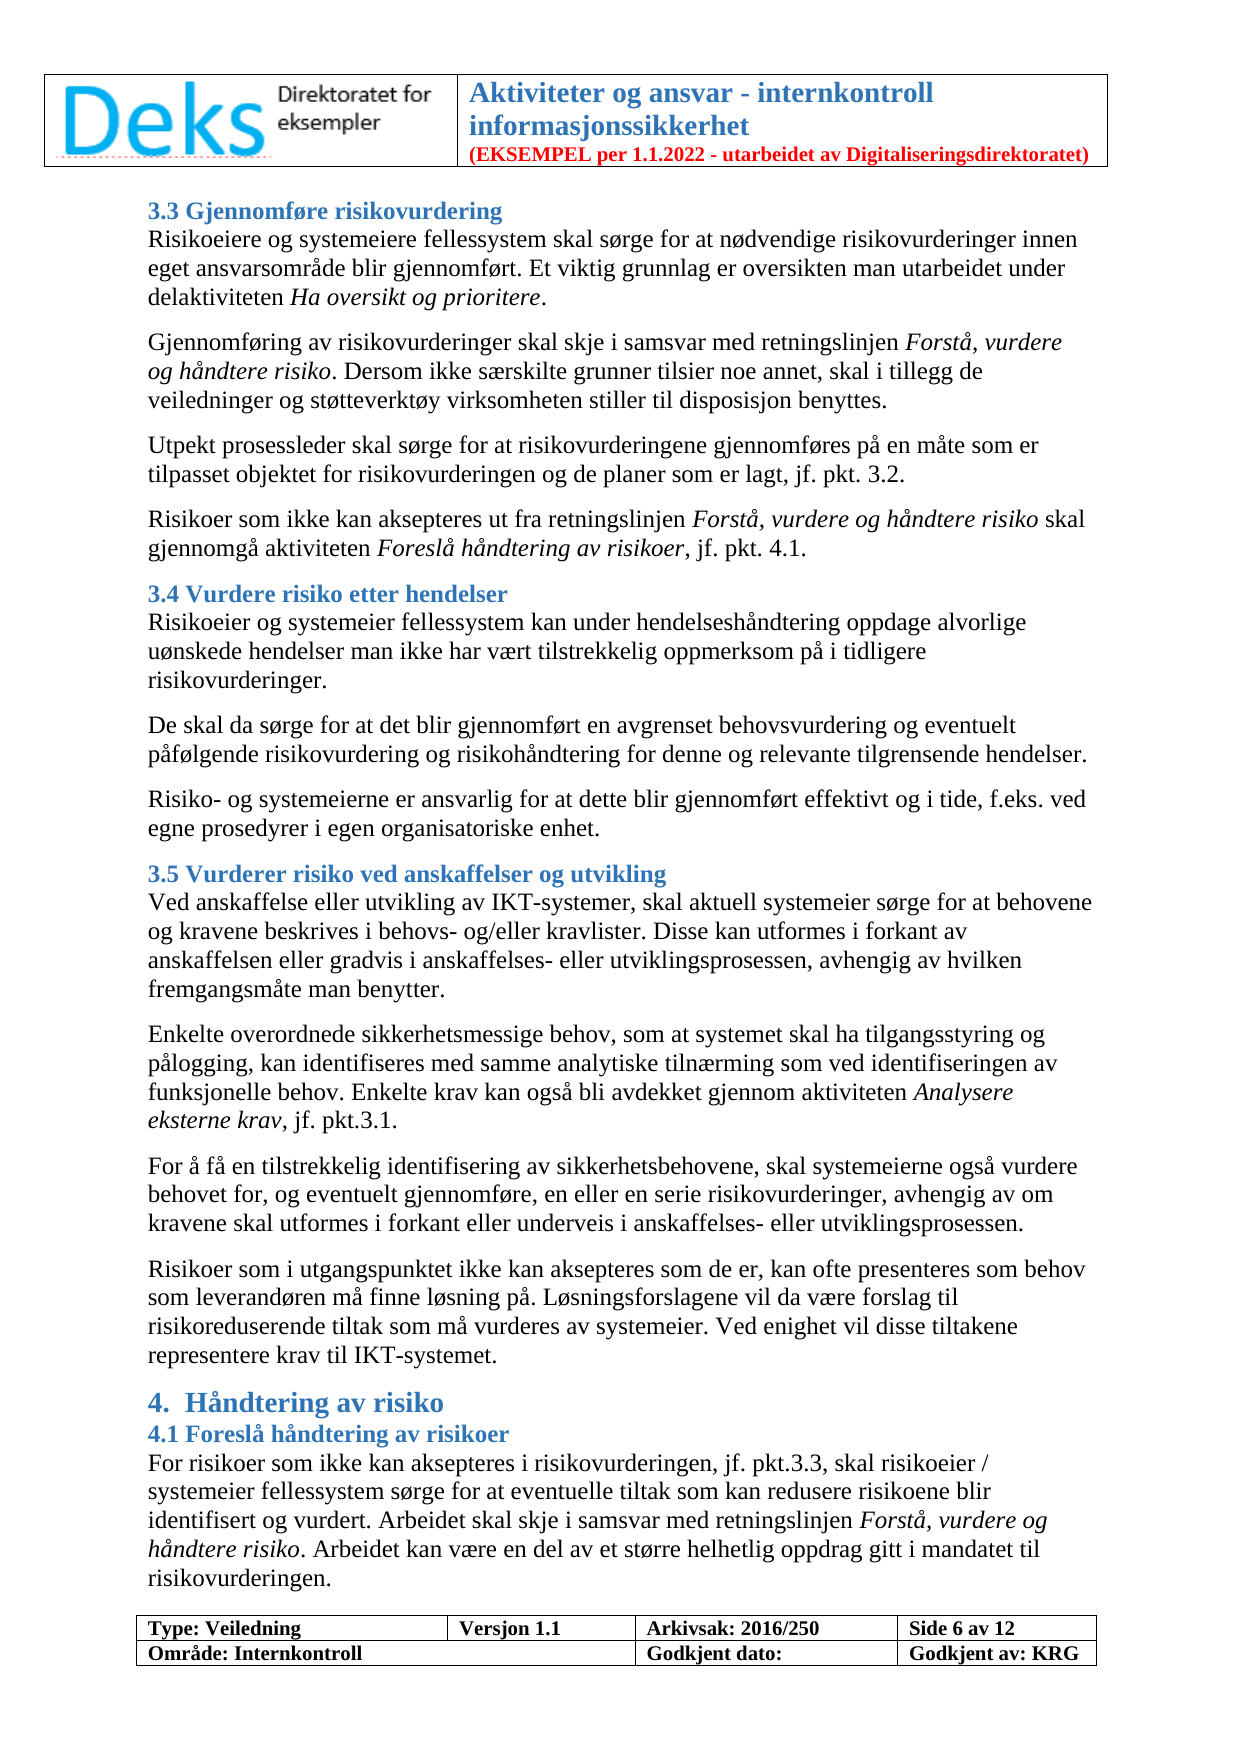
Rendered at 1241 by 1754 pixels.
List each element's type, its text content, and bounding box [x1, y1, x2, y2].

text For risikoer som ikke kan aksepteres i risikovurderingen, jf. pkt.3.4, skal risikoeier / systemeier fellessystem sørge for at eventuelle tiltak som kan redusere risikoene blir identifisert og vurdert. Arbeidet skal skje i samsvar med retningslinjen Forstå, vurdere og håndtere risiko. Arbeidet kan være en del av et større helhetlig oppdrag gitt i mandatet til risikovurderingen. [148, 1448, 1092, 1591]
text Gjennomføring av risikovurderinger skal skje i samsvar med retningslinjen Forstå, vurdere og håndtere risiko. Dersom ikke særskilte grunner tilsier noe annet, skal i tillegg de veiledninger og støtteverktøy virksomheten stiller til disposisjon benyttes. [148, 327, 1092, 414]
picture [55, 75, 443, 158]
text Risikoer som i utgangspunktet ikke kan aksepteres som de er, kan ofte presenteres som behov som leverandøren må finne løsning på. Løsningsforslagene vil da være forslag til risikoreduserende tiltak som må vurderes av systemeier. Ved enighet vil disse tiltakene representere krav til IKT-systemet. [148, 1254, 1092, 1369]
text Ved anskaffelse eller utvikling av IKT-systemer, skal aktuell systemeier sørge for at behovene og kravene beskrives i behovs- og/eller kravlister. Disse kan utformes i forkant av anskaffelsen eller gradvis i anskaffelses- eller utviklingsprosessen, avhengig av hvilken fremgangsmåte man benytter. [148, 887, 1092, 1002]
text Risikoeier og systemeier fellessystem kan under hendelseshåndtering oppdage alvorlige uønskede hendelser man ikke har vært tilstrekkelig oppmerksom på i tidligere risikovurderinger. [148, 607, 1092, 694]
subtitle Gjennomføre risikovurdering [148, 196, 1092, 224]
subtitle Håndtering av risiko [148, 1385, 1092, 1419]
text Risikoer som ikke kan aksepteres ut fra retningslinjen Forstå, vurdere og håndtere risiko skal gjennomgå aktiviteten Foreslå håndtering av risikoer, jf. pkt. 4.1. [148, 504, 1092, 562]
subtitle Vurderer risiko ved anskaffelser og utvikling [148, 859, 1092, 887]
text For å få en tilstrekkelig identifisering av sikkerhetsbehovene, skal systemeierne også vurdere behovet for, og eventuelt gjennomføre, en eller en serie risikovurderinger, avhengig av om kravene skal utformes i forkant eller underveis i anskaffelses- eller utviklingsprosessen. [148, 1151, 1092, 1237]
text Utpekt prosessleder skal sørge for at risikovurderingene gjennomføres på en måte som er tilpasset objektet for risikovurderingen og de planer som er lagt, jf. pkt. 3.3. [148, 430, 1092, 488]
text Enkelte overordnede sikkerhetsmessige behov, som at systemet skal ha tilgangsstyring og pålogging, kan identifiseres med samme analytiske tilnærming som ved identifiseringen av funksjonelle behov. Enkelte krav kan også bli avdekket gjennom aktiviteten Analysere eksterne krav, jf. pkt.3.1. [148, 1019, 1092, 1134]
subtitle Vurdere risiko etter hendelser [148, 579, 1092, 607]
text Risiko- og systemeierne er ansvarlig for at dette blir gjennomført effektivt og i tide, f.eks. ved egne prosedyrer i egen organisatoriske enhet. [148, 784, 1092, 842]
text Risikoeiere og systemeiere fellessystem skal sørge for at nødvendige risikovurderinger innen eget ansvarsområde blir gjennomført. Et viktig grunnlag er oversikten man utarbeidet under delaktiviteten Ha oversikt og prioritere. [148, 224, 1092, 311]
subtitle Foreslå håndtering av risikoer [148, 1419, 1092, 1448]
text De skal da sørge for at det blir gjennomført en avgrenset behovsvurdering og eventuelt påfølgende risikovurdering og risikohåndtering for denne og relevante tilgrensende hendelser. [148, 710, 1092, 768]
